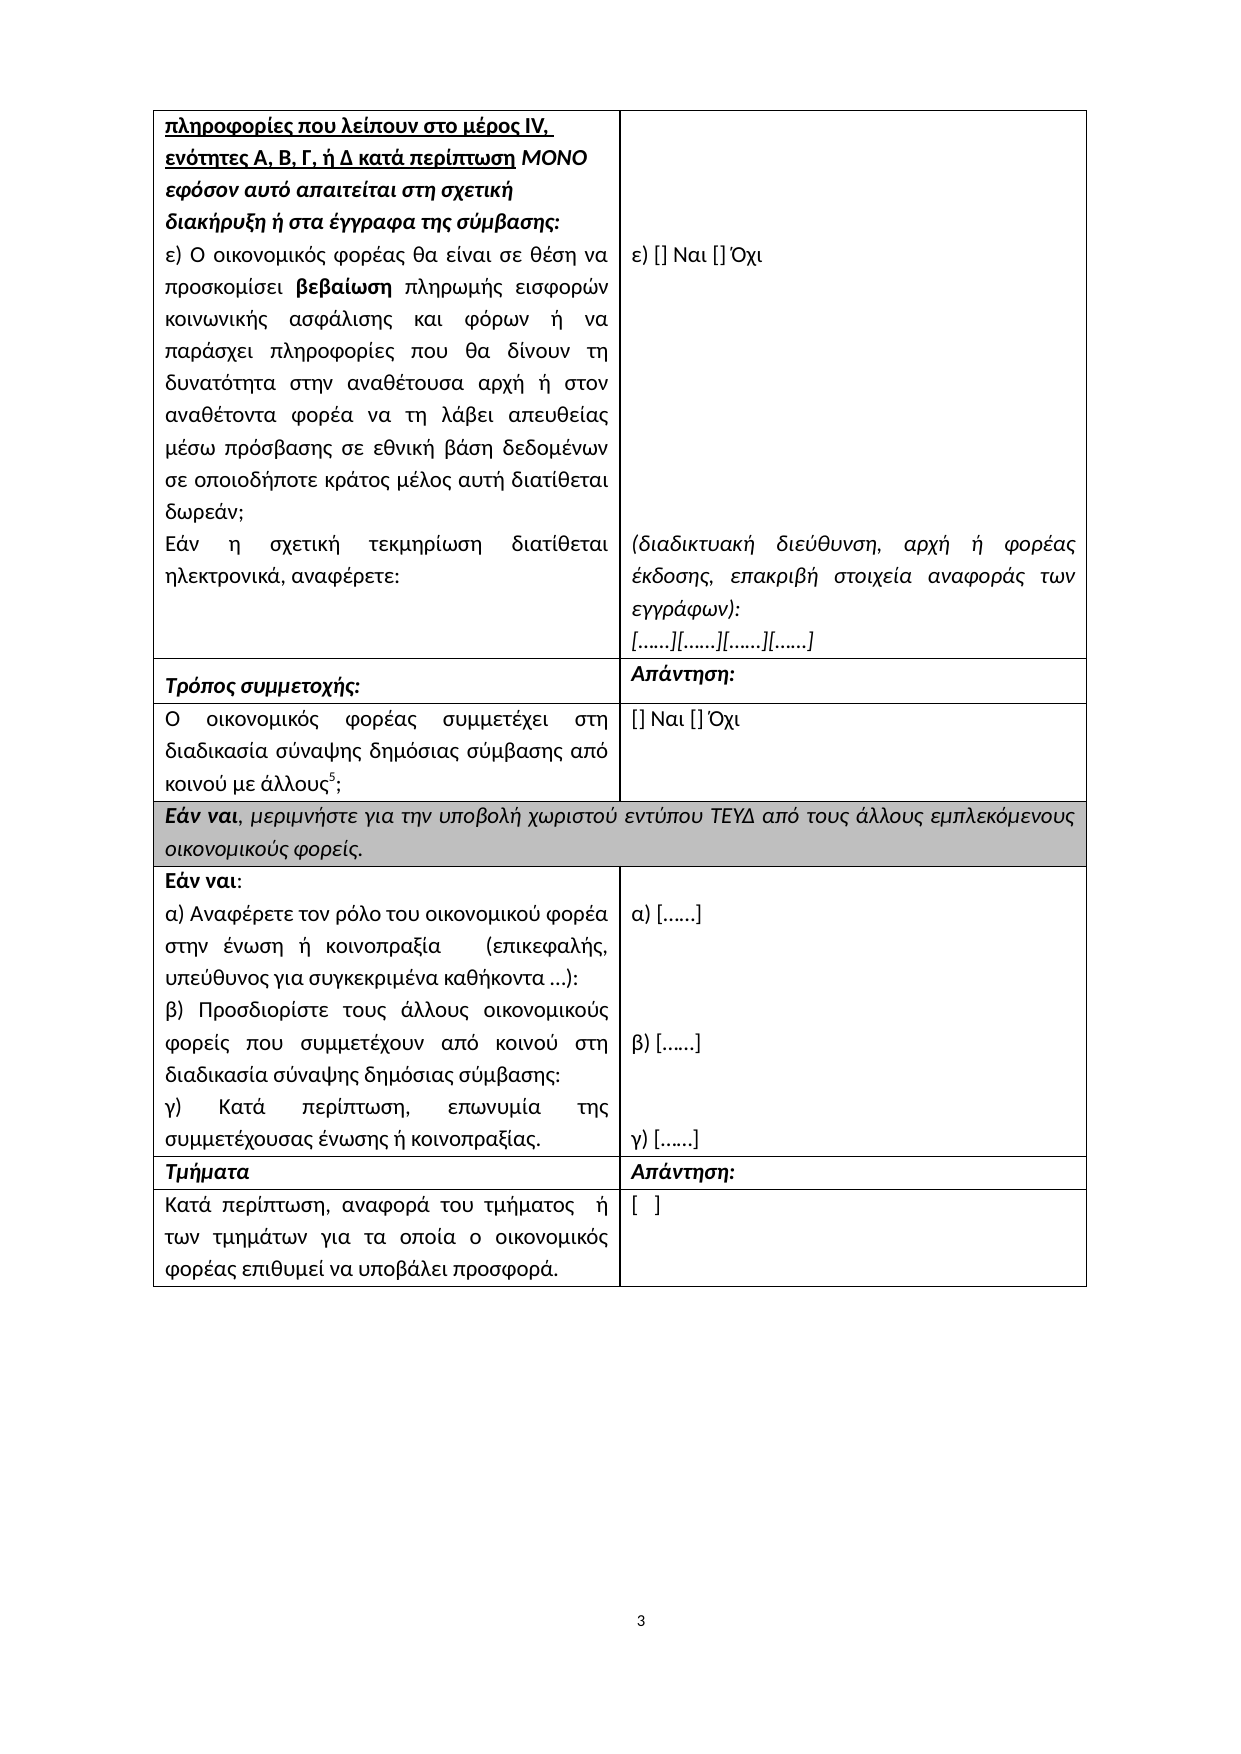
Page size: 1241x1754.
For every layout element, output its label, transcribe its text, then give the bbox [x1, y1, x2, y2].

table_cell Εάν ναι: α) Αναφέρετε τον ρόλο του οικονομικού φορέα στην ένωση ή κοινοπραξία (επικεφαλής, υπεύθυνος για συγκεκριμένα καθήκοντα …): β) Προσδιορίστε τους άλλους οικονομικούς φορείς που συμμετέχουν από κοινού στη διαδικασία σύναψης δημόσιας σύμβασης: γ) Κατά περίπτωση, επωνυμία της συμμετέχουσας ένωσης ή κοινοπραξίας. [154, 867, 619, 1156]
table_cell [621, 111, 1086, 658]
table_cell Κατά περίπτωση, αναφορά του τμήματος ή των τμημάτων για τα οποία ο οικονομικός φορέας επιθυμεί να υποβάλει προσφορά. [154, 1190, 619, 1286]
table_cell [] Ναι [] Όχι [621, 704, 1086, 801]
table_cell [ ] [621, 1190, 1086, 1286]
table_cell α) [……] β) [……] γ) [……] [621, 867, 1086, 1156]
table_cell Απάντηση: [621, 1157, 1086, 1189]
table_cell Εάν ναι, μεριμνήστε για την υποβολή χωριστού εντύπου ΤΕΥΔ από τους άλλους εμπλεκόμενους οικονομικούς φορείς. [154, 802, 1086, 866]
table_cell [154, 111, 619, 658]
table_cell Τμήματα [154, 1157, 619, 1189]
table_cell Απάντηση: [621, 659, 1086, 703]
table_cell Τρόπος συμμετοχής: [154, 659, 619, 703]
table_cell Ο οικονομικός φορέας συμμετέχει στη διαδικασία σύναψης δημόσιας σύμβασης από κοινού με άλλους; [154, 704, 619, 801]
